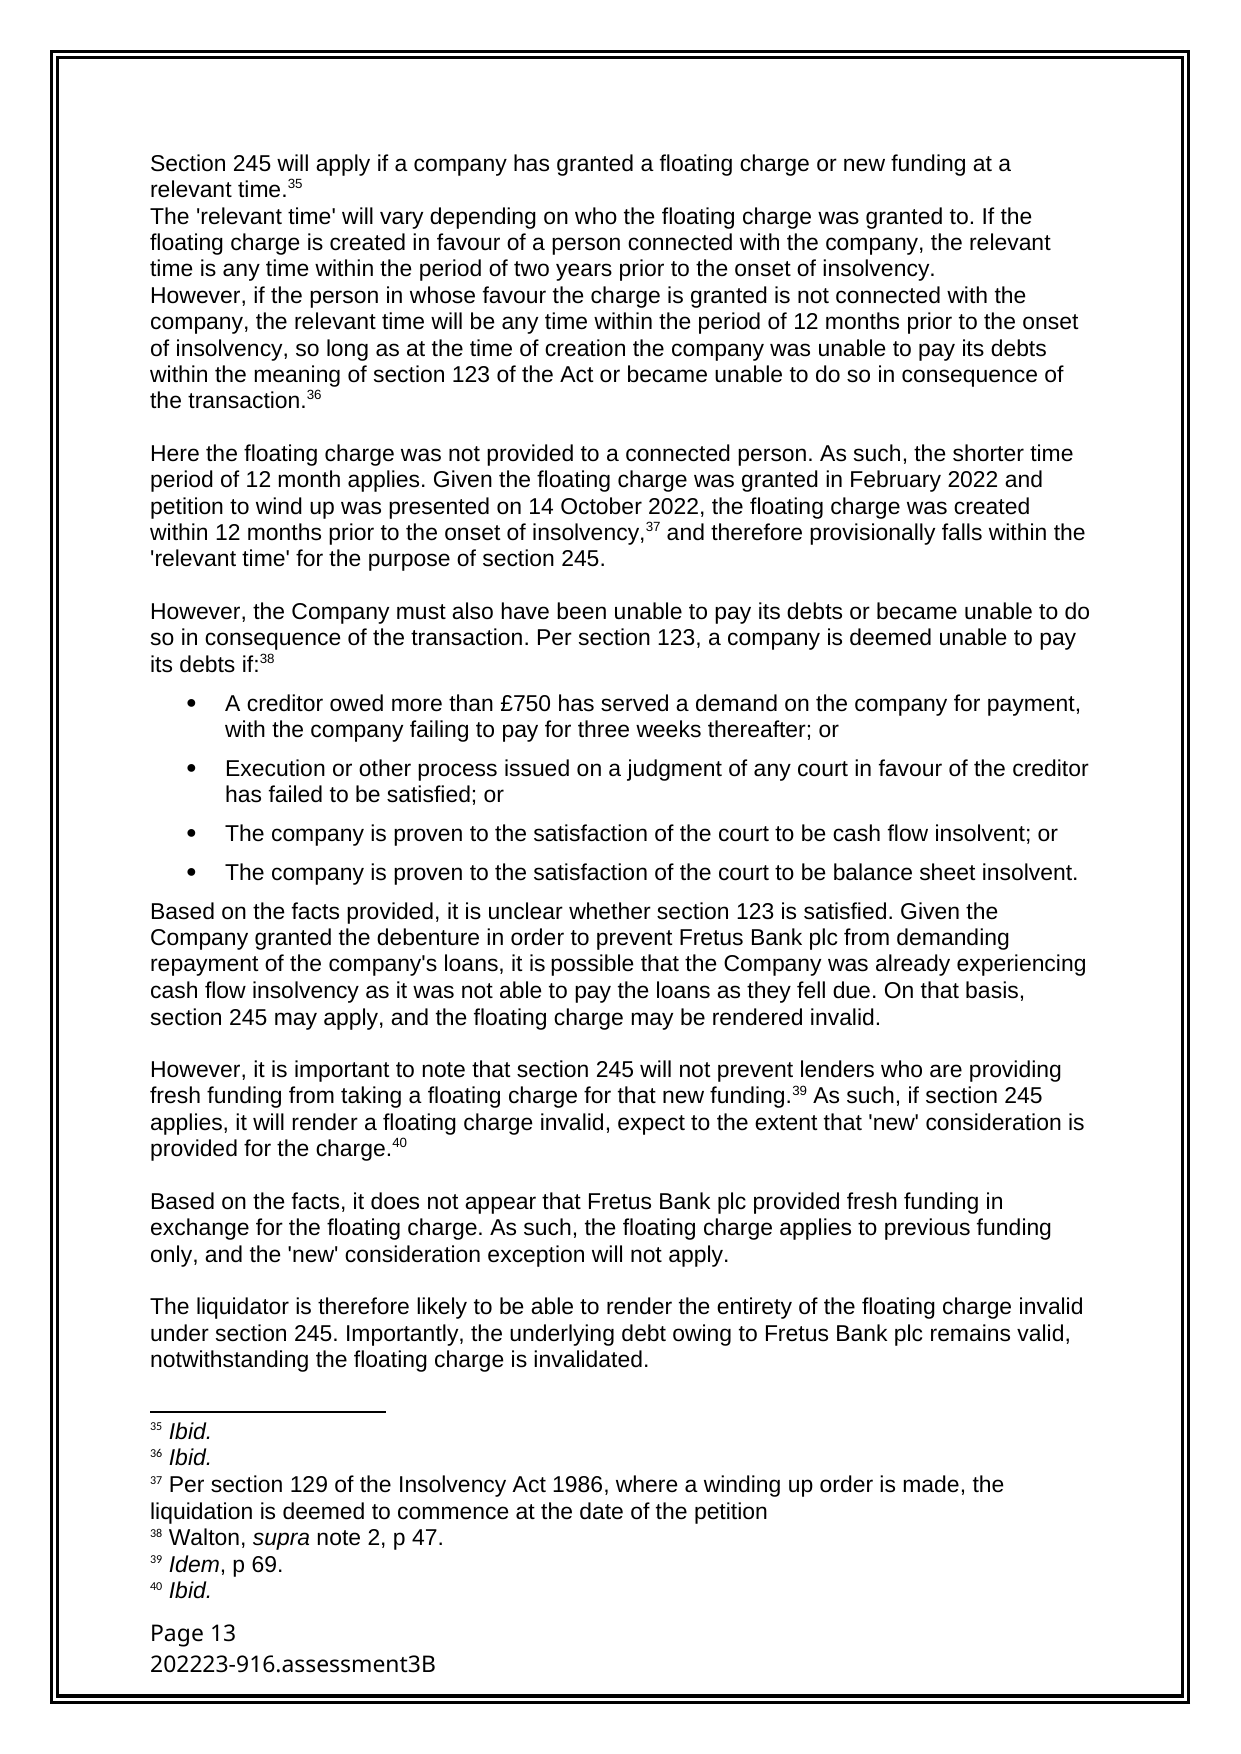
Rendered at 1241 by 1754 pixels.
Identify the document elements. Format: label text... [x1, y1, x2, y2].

text Here the floating charge was not provided to a connected person. As such, the shorter time period of 12 month applies. Given the floating charge was granted in February 2022 and petition to wind up was presented on 14 October 2022, the floating charge was created within 12 months prior to the onset of insolvency, and therefore provisionally falls within the 'relevant time' for the purpose of section 245. [150, 440, 1090, 572]
text However, it is important to note that section 245 will not prevent lenders who are providing fresh funding from taking a floating charge for that new funding. As such, if section 245 applies, it will render a floating charge invalid, expect to the extent that 'new' consideration is provided for the charge. [150, 1056, 1090, 1162]
text Based on the facts provided, it is unclear whether section 123 is satisfied. Given the Company granted the debenture in order to prevent Fretus Bank plc from demanding repayment of the company's loans, it is possible that the Company was already experiencing cash flow insolvency as it was not able to pay the loans as they fell due. On that basis, section 245 may apply, and the floating charge may be rendered invalid. [150, 898, 1090, 1030]
list A creditor owed more than £750 has served a demand on the company for payment, with the company failing to pay for three weeks thereafter; or [187, 689, 1090, 742]
text Section 245 will apply if a company has granted a floating charge or new funding at a relevant time. [150, 150, 1090, 203]
text The 'relevant time' will vary depending on who the floating charge was granted to. If the floating charge is created in favour of a person connected with the company, the relevant time is any time within the period of two years prior to the onset of insolvency. [150, 203, 1090, 282]
list The company is proven to the satisfaction of the court to be cash flow insolvent; or [187, 820, 1090, 846]
text However, the Company must also have been unable to pay its debts or became unable to do so in consequence of the transaction. Per section 123, a company is deemed unable to pay its debts if: [150, 598, 1090, 677]
text The liquidator is therefore likely to be able to render the entirety of the floating charge invalid under section 245. Importantly, the underlying debt owing to Fretus Bank plc remains valid, notwithstanding the floating charge is invalidated. [150, 1293, 1090, 1372]
list The company is proven to the satisfaction of the court to be balance sheet insolvent. [187, 859, 1090, 885]
list Execution or other process issued on a judgment of any court in favour of the creditor has failed to be satisfied; or [187, 755, 1090, 807]
text However, if the person in whose favour the charge is granted is not connected with the company, the relevant time will be any time within the period of 12 months prior to the onset of insolvency, so long as at the time of creation the company was unable to pay its debts within the meaning of section 123 of the Act or became unable to do so in consequence of the transaction. [150, 282, 1090, 413]
text Based on the facts, it does not appear that Fretus Bank plc provided fresh funding in exchange for the floating charge. As such, the floating charge applies to previous funding only, and the 'new' consideration exception will not apply. [150, 1188, 1090, 1267]
